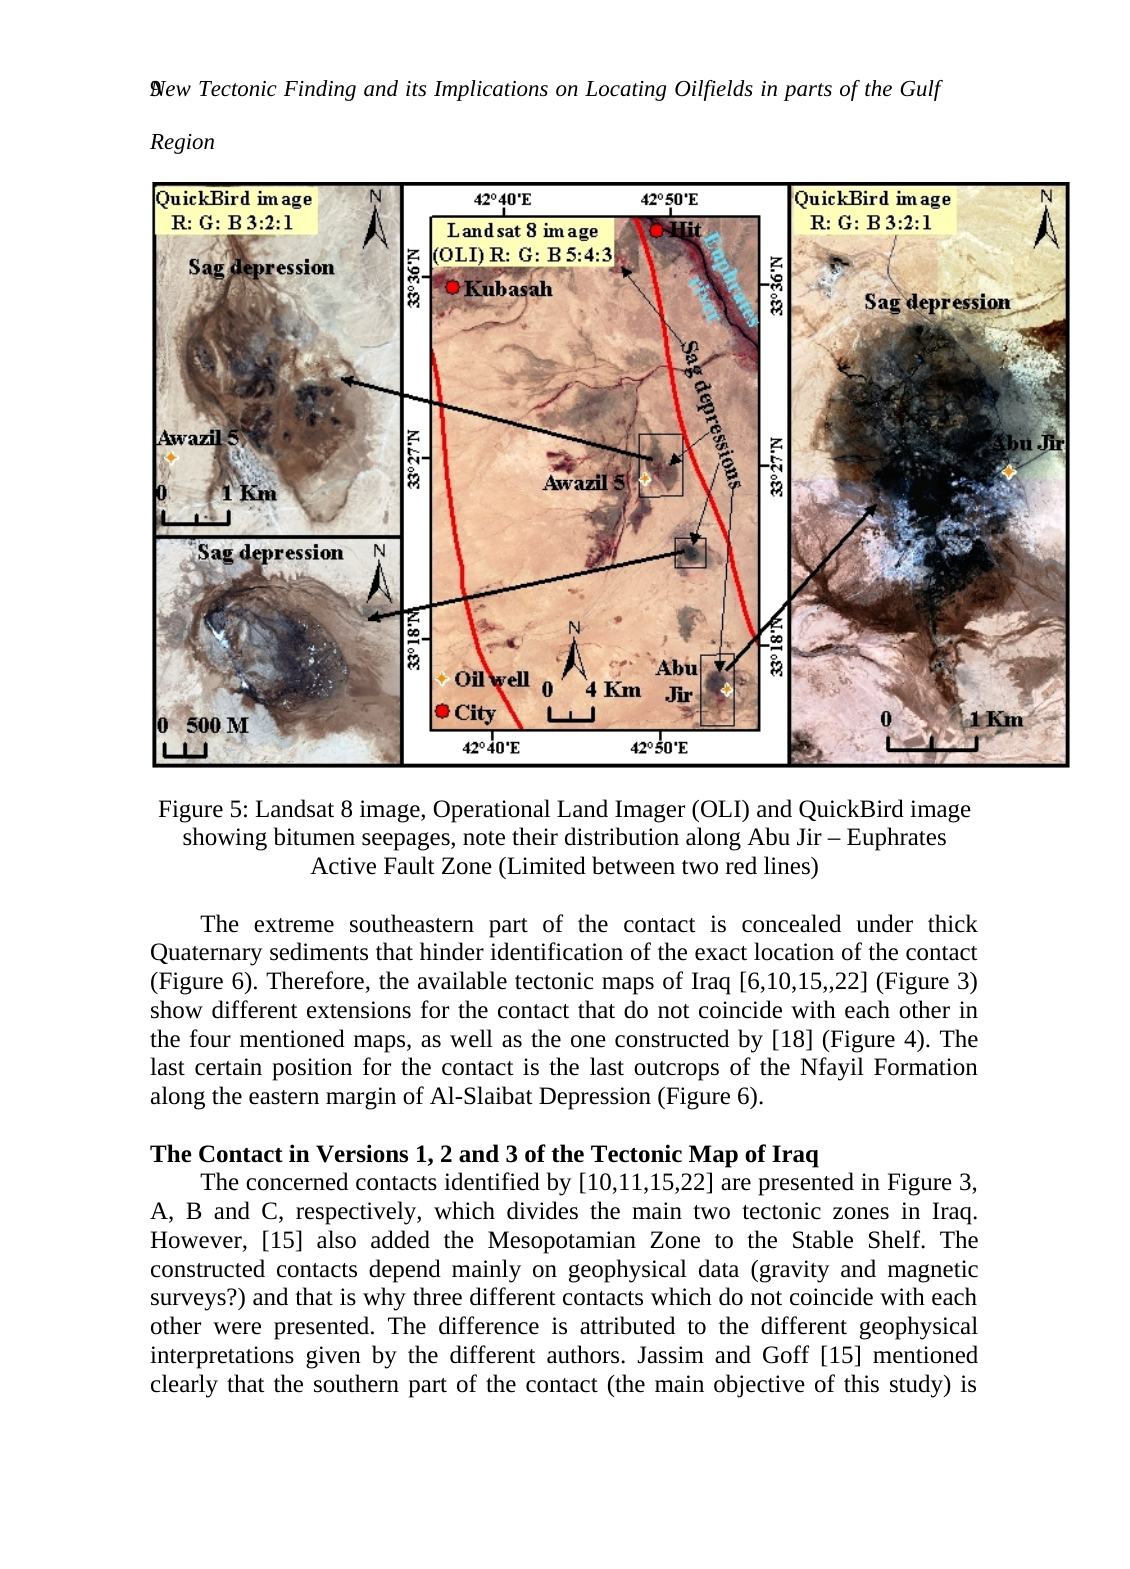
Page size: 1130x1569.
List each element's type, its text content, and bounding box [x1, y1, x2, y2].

text The Contact in Versions 1, 2 and 3 of the Tectonic Map of Iraq [150, 1139, 979, 1167]
text Figure 5: Landsat 8 image, Operational Land Imager (OLI) and QuickBird image showing bitumen seepages, note their distribution along Abu Jir – Euphrates Active Fault Zone (Limited between two red lines) [150, 794, 979, 880]
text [150, 1167, 979, 1397]
text The extreme southeastern part of the contact is concealed under thick Quaternary sediments that hinder identification of the exact location of the contact (Figure 6). Therefore, the available tectonic maps of Iraq [6,10,15,,22] (Figure 3) show different extensions for the contact that do not coincide with each other in the four mentioned maps, as well as the one constructed by [18] (Figure 4). The last certain position for the contact is the last outcrops of the Nfayil Formation along the eastern margin of Al-Slaibat Depression (Figure 6). [150, 909, 979, 1110]
picture [150, 182, 1071, 769]
